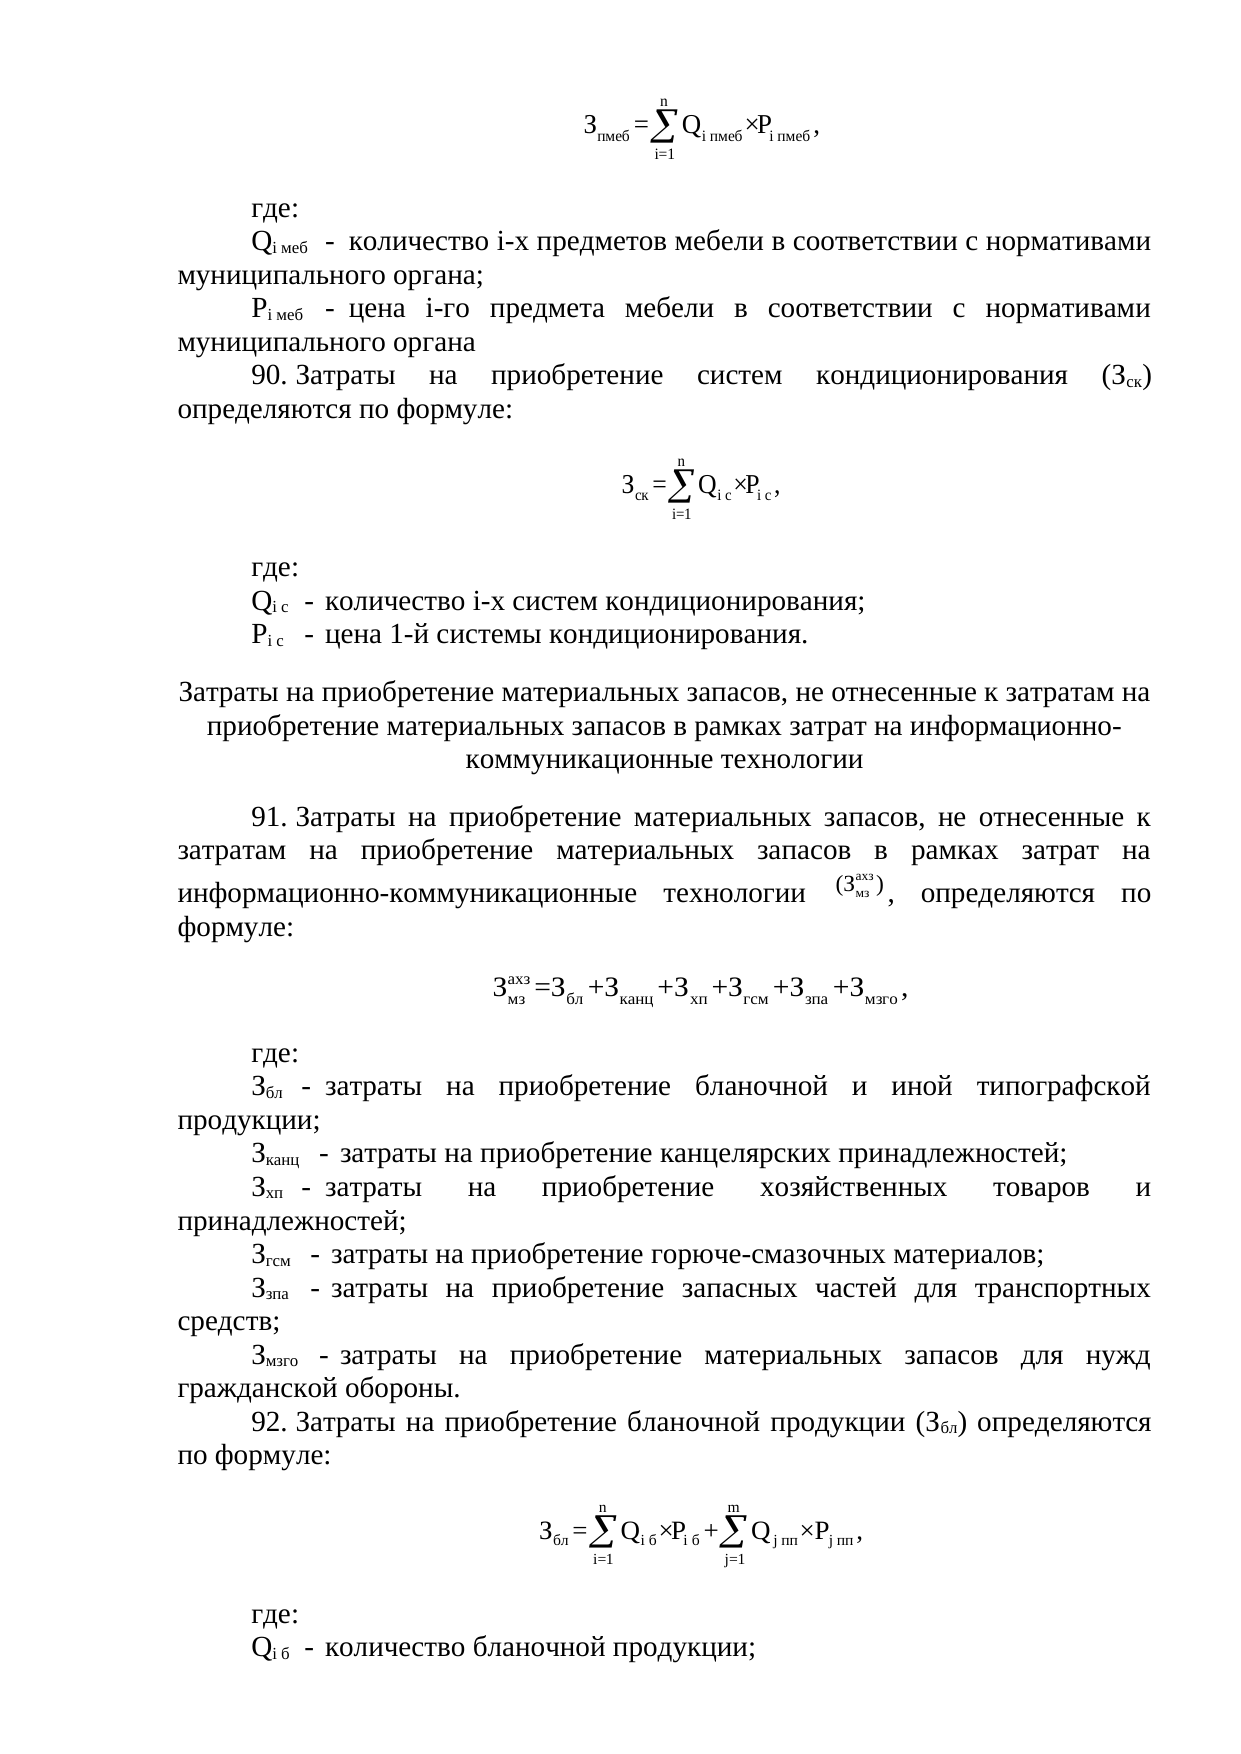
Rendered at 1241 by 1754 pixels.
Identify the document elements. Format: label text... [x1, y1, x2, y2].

text Qi б - количество бланочной продукции; [177, 1629, 1152, 1663]
text Згсм - затраты на приобретение горюче-смазочных материалов; [177, 1236, 1152, 1270]
text где: [177, 1596, 1152, 1629]
text Qi с - количество i-х систем кондиционирования; [177, 583, 1152, 617]
text где: [177, 1035, 1152, 1068]
text где: [177, 190, 1152, 223]
text Змзго - затраты на приобретение материальных запасов для нужд гражданской обороны. [177, 1337, 1152, 1404]
text 91. Затраты на приобретение материальных запасов, не отнесенные к затратам на приобретение материальных запасов в рамках затрат на информационно-коммуникационные технологии , определяются по формуле: [177, 799, 1152, 942]
text 92. Затраты на приобретение бланочной продукции (Збл) определяются по формуле: [177, 1404, 1152, 1471]
text Pi меб - цена i-го предмета мебели в соответствии с нормативами муниципального органа [177, 290, 1152, 357]
text Затраты на приобретение материальных запасов, не отнесенные к затратам на приобретение материальных запасов в рамках затрат на информационно-коммуникационные технологии [177, 674, 1152, 775]
text Зканц - затраты на приобретение канцелярских принадлежностей; [177, 1136, 1152, 1169]
text Збл - затраты на приобретение бланочной и иной типографской продукции; [177, 1068, 1152, 1136]
text Qi меб - количество i-х предметов мебели в соответствии с нормативами муниципального органа; [177, 223, 1152, 290]
text Pi с - цена 1-й системы кондиционирования. [177, 617, 1152, 650]
text где: [177, 549, 1152, 583]
text 90. Затраты на приобретение систем кондиционирования (Зск) определяются по формуле: [177, 357, 1152, 424]
text Ззпа - затраты на приобретение запасных частей для транспортных средств; [177, 1270, 1152, 1337]
text Зхп - затраты на приобретение хозяйственных товаров и принадлежностей; [177, 1169, 1152, 1236]
